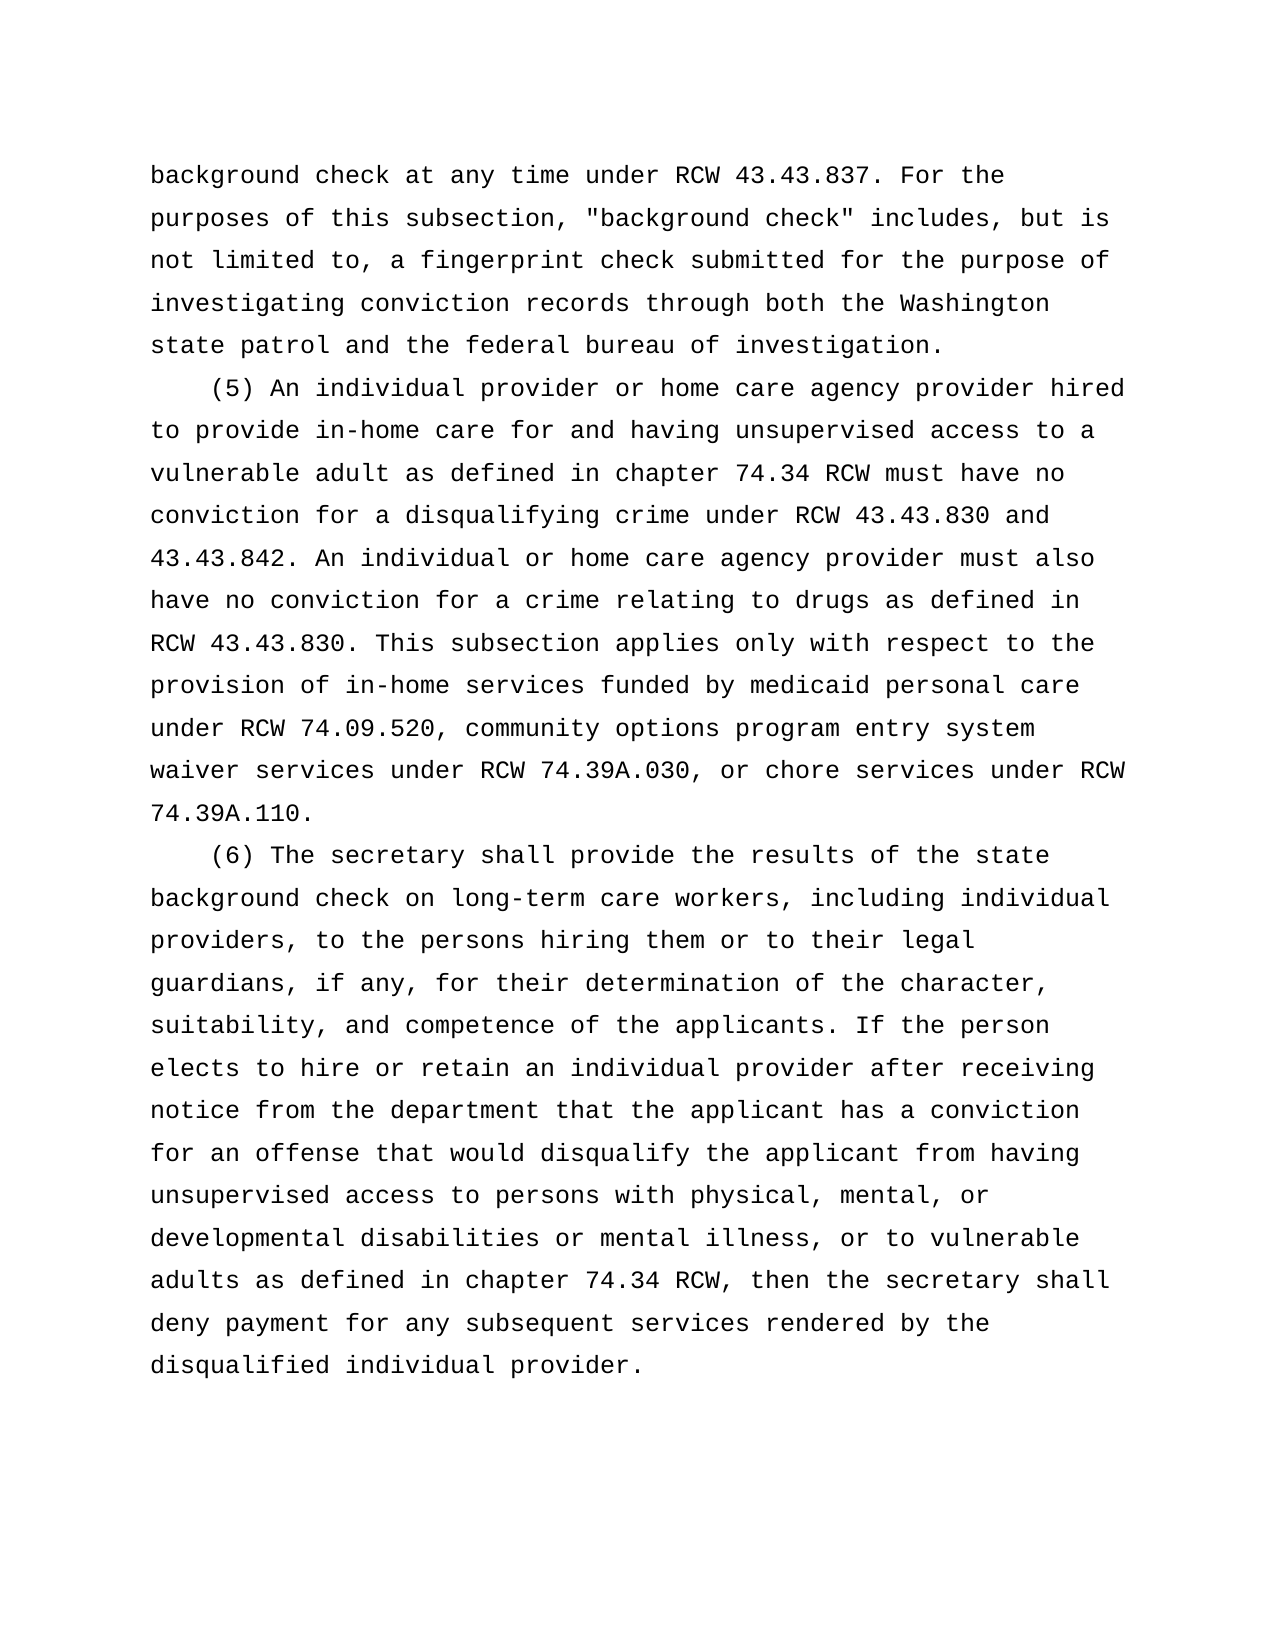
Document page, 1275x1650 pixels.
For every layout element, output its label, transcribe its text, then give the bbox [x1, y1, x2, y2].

text (6) The secretary shall provide the results of the state background check on long-term care workers, including individual providers, to the persons hiring them or to their legal guardians, if any, for their determination of the character, suitability, and competence of the applicants. If the person elects to hire or retain an individual provider after receiving notice from the department that the applicant has a conviction for an offense that would disqualify the applicant from having unsupervised access to persons with physical, mental, or developmental disabilities or mental illness, or to vulnerable adults as defined in chapter 74.34 RCW, then the secretary shall deny payment for any subsequent services rendered by the disqualified individual provider. [150, 830, 1125, 1382]
text (5) An individual provider or home care agency provider hired to provide in-home care for and having unsupervised access to a vulnerable adult as defined in chapter 74.34 RCW must have no conviction for a disqualifying crime under RCW 43.43.830 and 43.43.842. An individual or home care agency provider must also have no conviction for a crime relating to drugs as defined in RCW 43.43.830. This subsection applies only with respect to the provision of in-home services funded by medicaid personal care under RCW 74.09.520, community options program entry system waiver services under RCW 74.39A.030, or chore services under RCW 74.39A.110. [150, 362, 1125, 830]
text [150, 150, 1125, 362]
